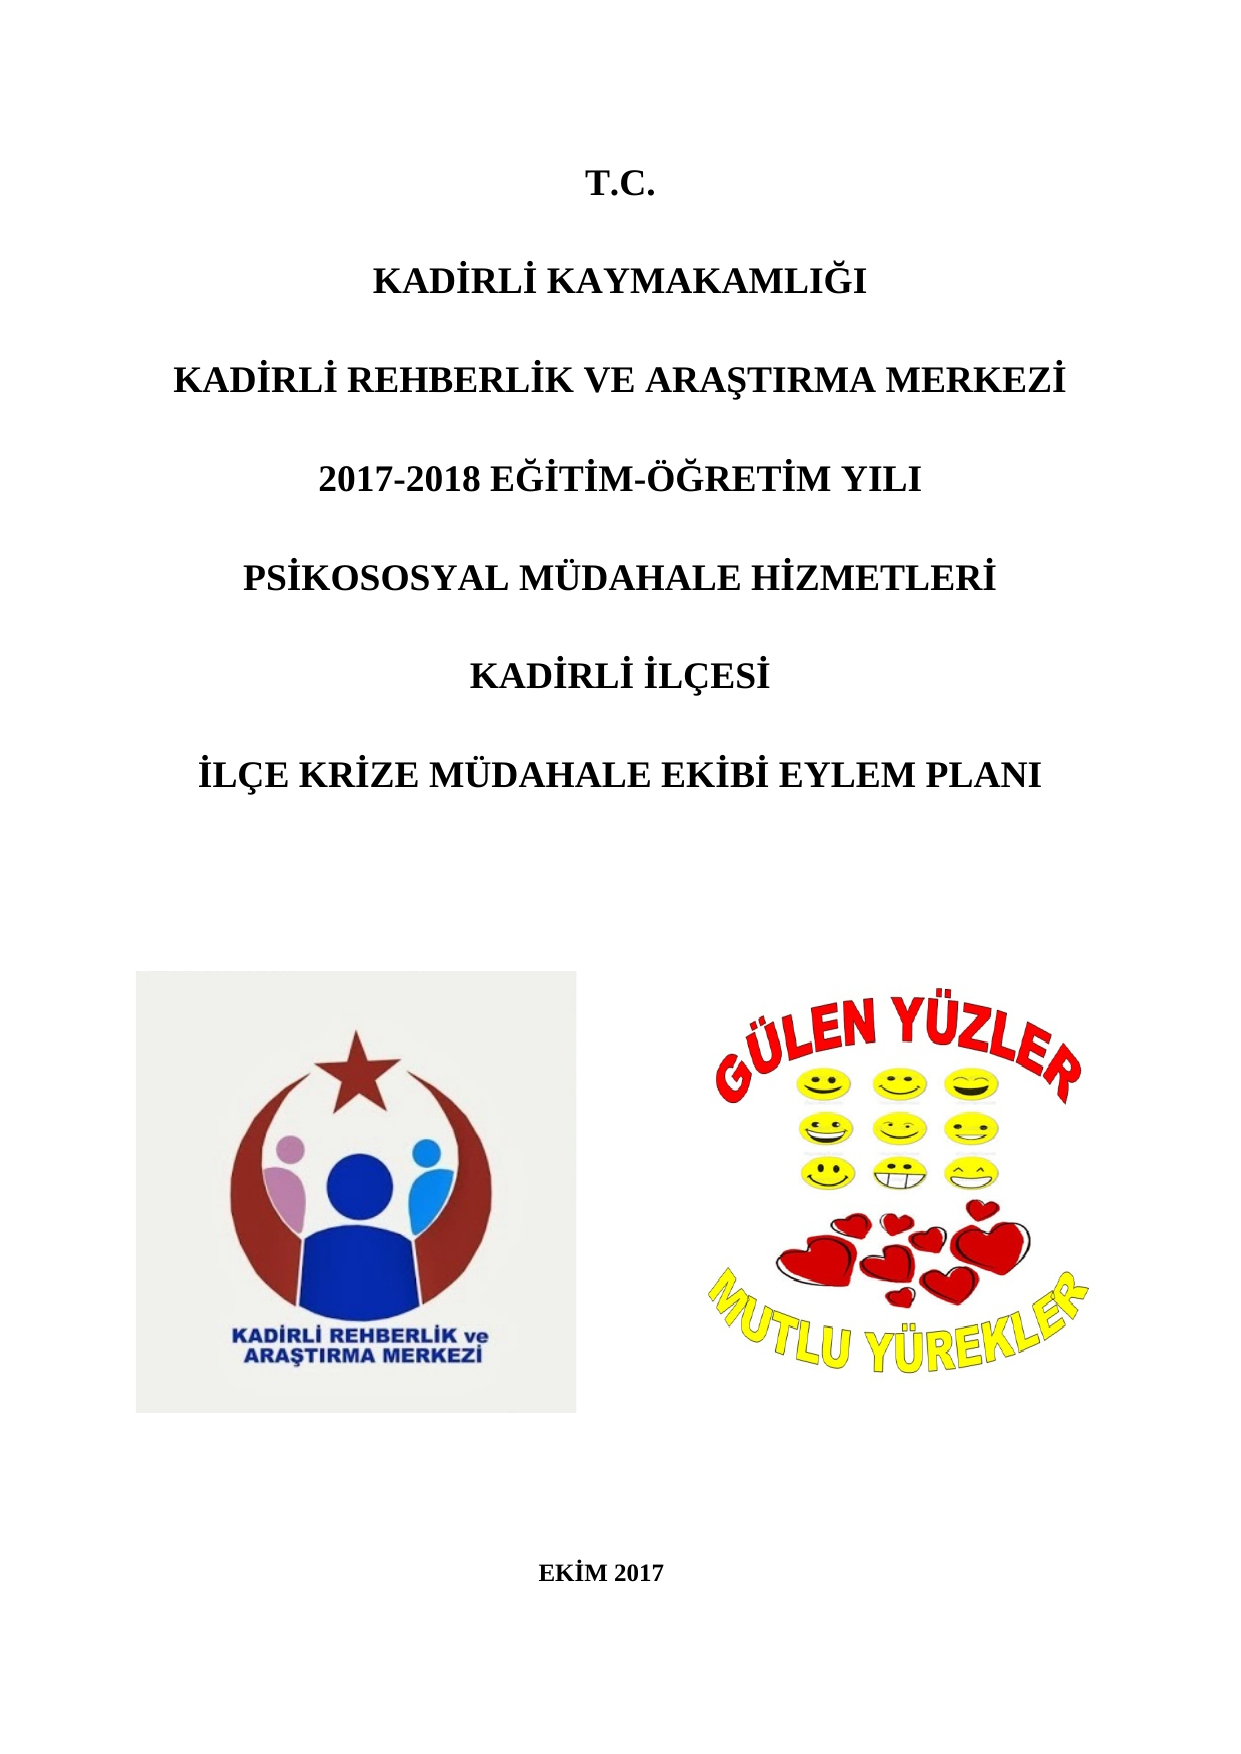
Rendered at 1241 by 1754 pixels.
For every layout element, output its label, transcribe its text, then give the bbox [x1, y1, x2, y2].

text T.C. [148, 160, 1093, 203]
text KADİRLİ İLÇESİ [148, 654, 1093, 697]
text KADİRLİ KAYMAKAMLIĞI [148, 259, 1093, 302]
picture [673, 971, 1123, 1423]
title PSİKOSOSYAL MÜDAHALE HİZMETLERİ [148, 555, 1093, 598]
title KADİRLİ REHBERLİK VE ARAŞTIRMA MERKEZİ [148, 358, 1093, 401]
text EKİM 2017 [148, 1558, 1093, 1586]
picture [135, 971, 577, 1413]
title 2017-2018 EĞİTİM-ÖĞRETİM YILI [148, 456, 1093, 499]
text İLÇE KRİZE MÜDAHALE EKİBİ EYLEM PLANI [148, 753, 1093, 796]
